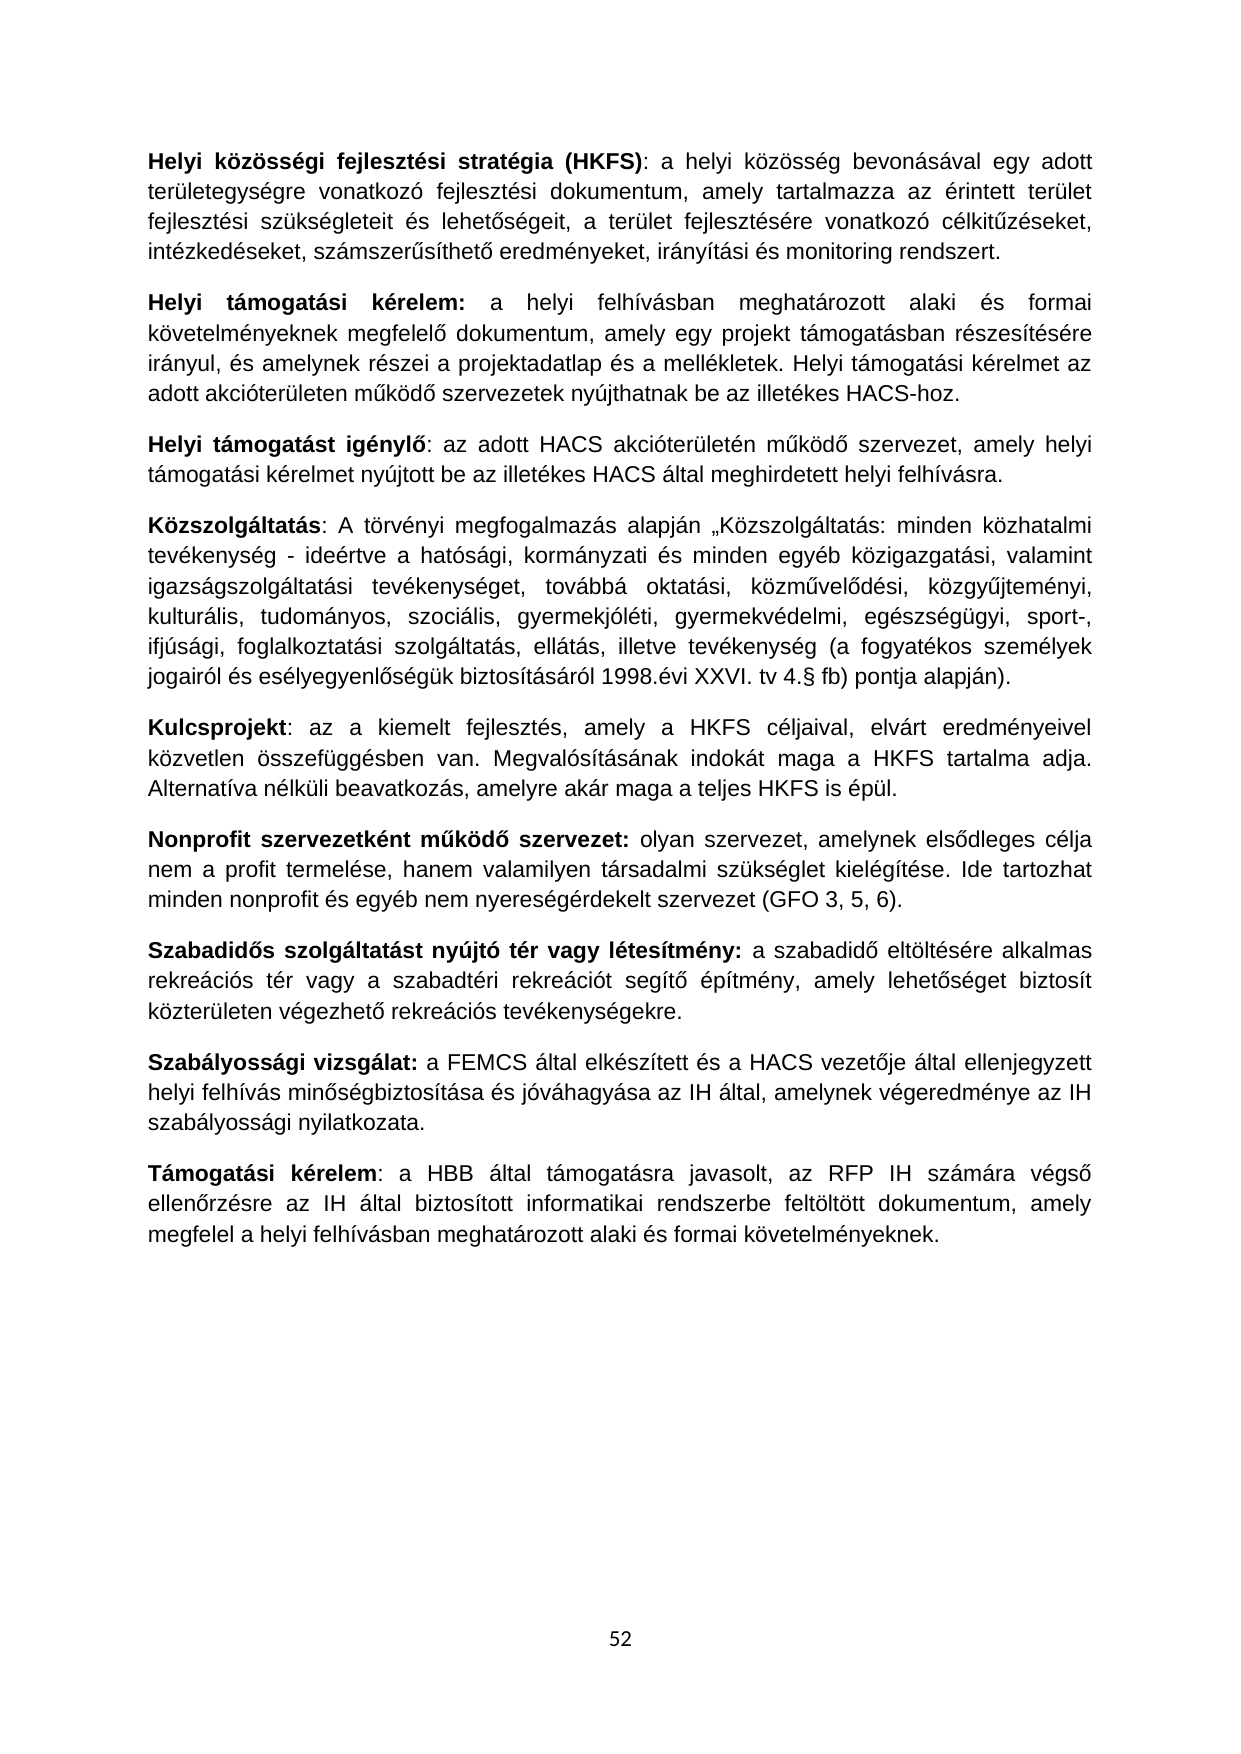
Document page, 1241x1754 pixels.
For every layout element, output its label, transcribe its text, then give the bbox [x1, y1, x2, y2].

text Helyi támogatási kérelem: a helyi felhívásban meghatározott alaki és formai követelményeknek megfelelő dokumentum, amely egy projekt támogatásban részesítésére irányul, és amelynek részei a projektadatlap és a mellékletek. Helyi támogatási kérelmet az adott akcióterületen működő szervezetek nyújthatnak be az illetékes HACS-hoz. [148, 289, 1092, 406]
text Közszolgáltatás: A törvényi megfogalmazás alapján „Közszolgáltatás: minden közhatalmi tevékenység - ideértve a hatósági, kormányzati és minden egyéb közigazgatási, valamint igazságszolgáltatási tevékenységet, továbbá oktatási, közművelődési, közgyűjteményi, kulturális, tudományos, szociális, gyermekjóléti, gyermekvédelmi, egészségügyi, sport-, ifjúsági, foglalkoztatási szolgáltatás, ellátás, illetve tevékenység (a fogyatékos személyek jogairól és esélyegyenlőségük biztosításáról 1998.évi XXVI. tv 4.§ fb) pontja alapján). [148, 512, 1092, 690]
text Kulcsprojekt: az a kiemelt fejlesztés, amely a HKFS céljaival, elvárt eredményeivel közvetlen összefüggésben van. Megvalósításának indokát maga a HKFS tartalma adja. Alternatíva nélküli beavatkozás, amelyre akár maga a teljes HKFS is épül. [148, 714, 1092, 801]
text Támogatási kérelem: a HBB által támogatásra javasolt, az RFP IH számára végső ellenőrzésre az IH által biztosított informatikai rendszerbe feltöltött dokumentum, amely megfelel a helyi felhívásban meghatározott alaki és formai követelményeknek. [148, 1160, 1092, 1247]
text Szabadidős szolgáltatást nyújtó tér vagy létesítmény: a szabadidő eltöltésére alkalmas rekreációs tér vagy a szabadtéri rekreációt segítő építmény, amely lehetőséget biztosít közterületen végezhető rekreációs tevékenységekre. [148, 937, 1092, 1024]
text Helyi közösségi fejlesztési stratégia (HKFS): a helyi közösség bevonásával egy adott területegységre vonatkozó fejlesztési dokumentum, amely tartalmazza az érintett terület fejlesztési szükségleteit és lehetőségeit, a terület fejlesztésére vonatkozó célkitűzéseket, intézkedéseket, számszerűsíthető eredményeket, irányítási és monitoring rendszert. [148, 148, 1092, 265]
text Nonprofit szervezetként működő szervezet: olyan szervezet, amelynek elsődleges célja nem a profit termelése, hanem valamilyen társadalmi szükséglet kielégítése. Ide tartozhat minden nonprofit és egyéb nem nyereségérdekelt szervezet (GFO 3, 5, 6). [148, 826, 1092, 913]
text Szabályossági vizsgálat: a FEMCS által elkészített és a HACS vezetője által ellenjegyzett helyi felhívás minőségbiztosítása és jóváhagyása az IH által, amelynek végeredménye az IH szabályossági nyilatkozata. [148, 1049, 1092, 1136]
text Helyi támogatást igénylő: az adott HACS akcióterületén működő szervezet, amely helyi támogatási kérelmet nyújtott be az illetékes HACS által meghirdetett helyi felhívásra. [148, 431, 1092, 488]
